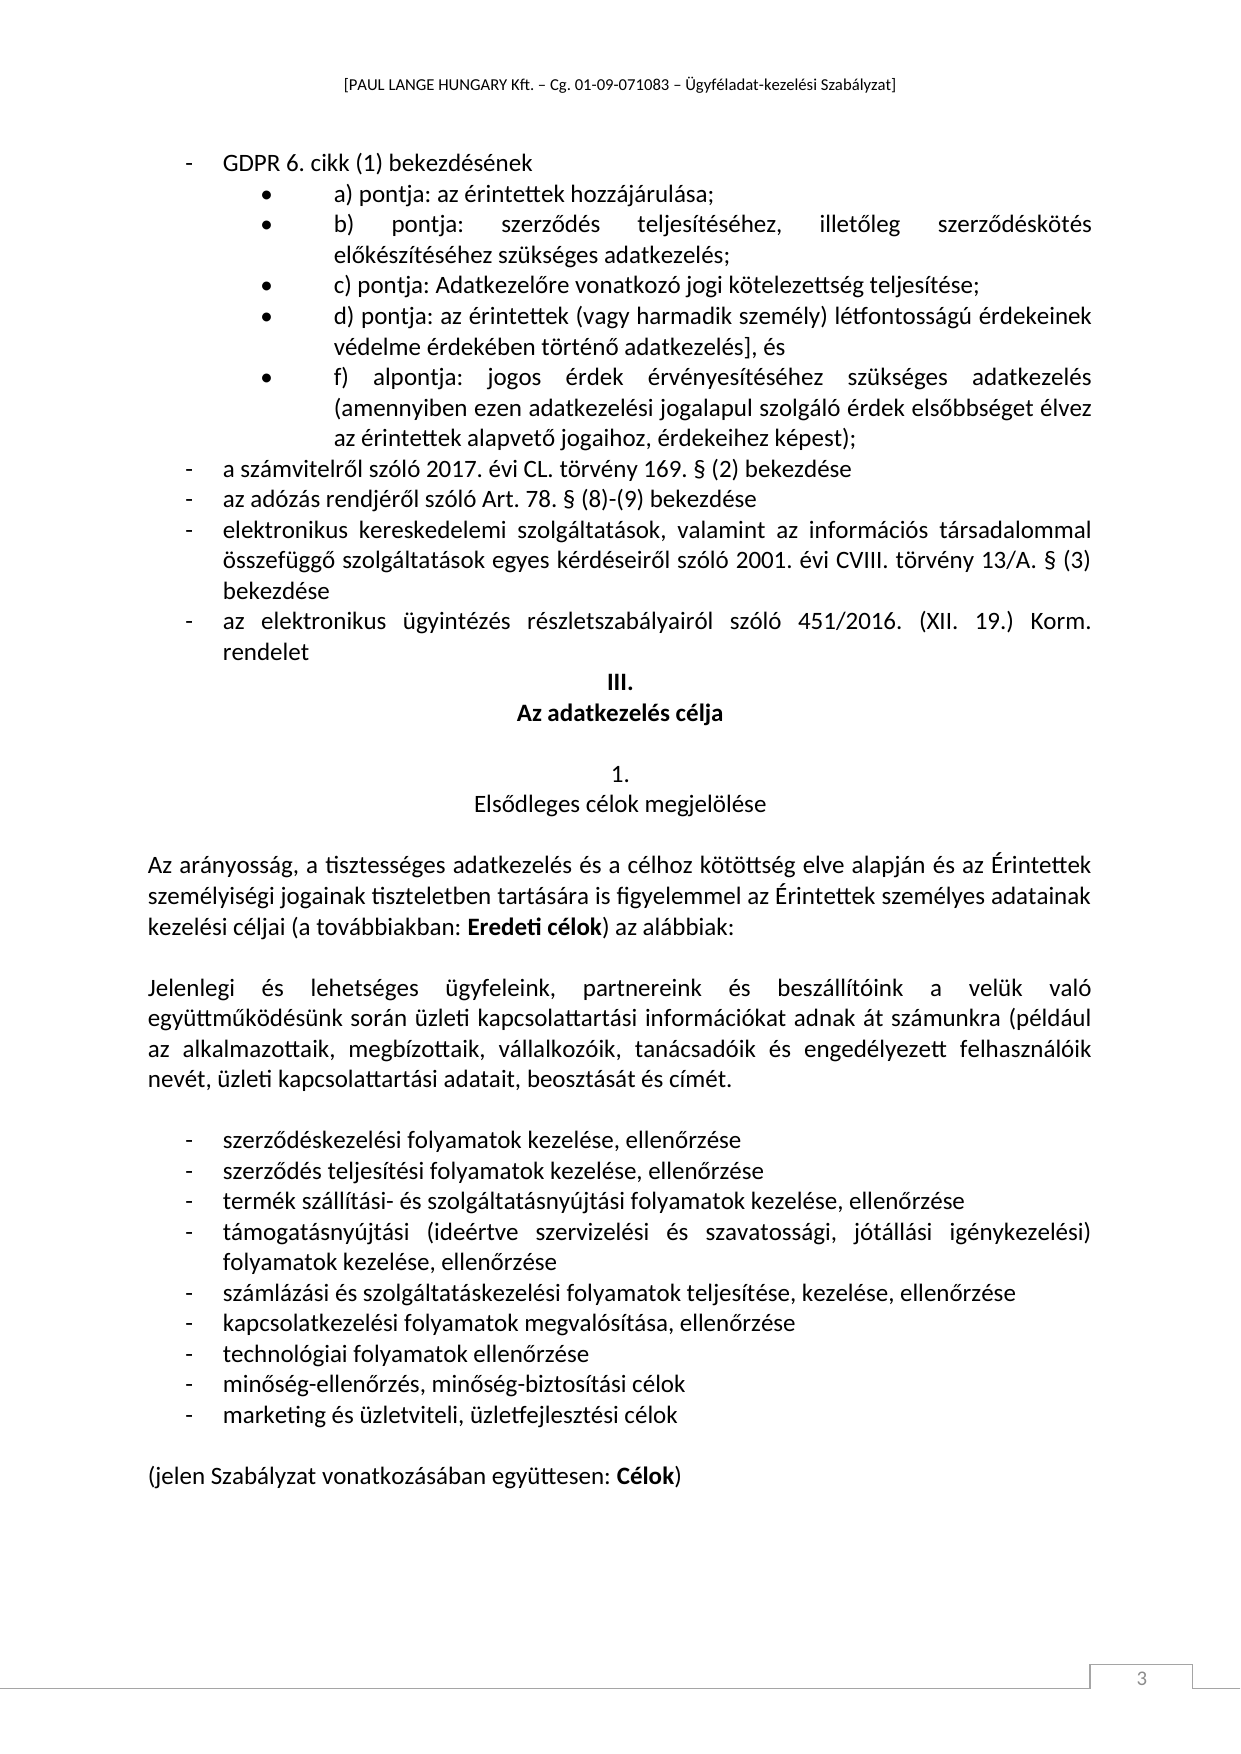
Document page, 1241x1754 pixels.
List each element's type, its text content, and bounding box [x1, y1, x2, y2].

list GDPR 6. cikk (1) bekezdésének [185, 148, 1093, 178]
list c) pontja: Adatkezelőre vonatkozó jogi kötelezettség teljesítése; [260, 270, 1093, 300]
text Jelenlegi és lehetséges ügyfeleink, partnereink és beszállítóink a velük való együttműködésünk során üzleti kapcsolattartási információkat adnak át számunkra (például az alkalmazottaik, megbízottaik, vállalkozóik, tanácsadóik és engedélyezett felhasználóik nevét, üzleti kapcsolattartási adatait, beosztását és címét. [148, 972, 1093, 1094]
list a) pontja: az érintettek hozzájárulása; [260, 178, 1093, 209]
text 1. [148, 758, 1093, 788]
list minőség-ellenőrzés, minőség-biztosítási célok [185, 1368, 1093, 1399]
text (jelen Szabályzat vonatkozásában együttesen: Célok) [148, 1429, 1093, 1491]
list f) alpontja: jogos érdek érvényesítéséhez szükséges adatkezelés (amennyiben ezen adatkezelési jogalapul szolgáló érdek elsőbbséget élvez az érintettek alapvető jogaihoz, érdekeihez képest); [260, 361, 1093, 453]
list az elektronikus ügyintézés részletszabályairól szóló 451/2016. (XII. 19.) Korm. rendelet [185, 605, 1093, 666]
list kapcsolatkezelési folyamatok megvalósítása, ellenőrzése [185, 1307, 1093, 1338]
list számlázási és szolgáltatáskezelési folyamatok teljesítése, kezelése, ellenőrzése [185, 1277, 1093, 1307]
list technológiai folyamatok ellenőrzése [185, 1338, 1093, 1368]
list elektronikus kereskedelemi szolgáltatások, valamint az információs társadalommal összefüggő szolgáltatások egyes kérdéseiről szóló 2001. évi CVIII. törvény 13/A. § (3) bekezdése [185, 514, 1093, 605]
text III. [148, 666, 1093, 697]
list termék szállítási- és szolgáltatásnyújtási folyamatok kezelése, ellenőrzése [185, 1185, 1093, 1216]
text Az adatkezelés célja [148, 697, 1093, 727]
list marketing és üzletviteli, üzletfejlesztési célok [185, 1399, 1093, 1429]
list b) pontja: szerződés teljesítéséhez, illetőleg szerződéskötés előkészítéséhez szükséges adatkezelés; [260, 209, 1093, 270]
list szerződés teljesítési folyamatok kezelése, ellenőrzése [185, 1155, 1093, 1185]
list az adózás rendjéről szóló Art. 78. § (8)-(9) bekezdése [185, 483, 1093, 514]
list a számvitelről szóló 2017. évi CL. törvény 169. § (2) bekezdése [185, 453, 1093, 483]
list szerződéskezelési folyamatok kezelése, ellenőrzése [185, 1124, 1093, 1155]
text Elsődleges célok megjelölése [148, 788, 1093, 819]
text Az arányosság, a tisztességes adatkezelés és a célhoz kötöttség elve alapján és az Érintettek személyiségi jogainak tiszteletben tartására is figyelemmel az Érintettek személyes adatainak kezelési céljai (a továbbiakban: Eredeti célok) az alábbiak: [148, 849, 1093, 941]
list d) pontja: az érintettek (vagy harmadik személy) létfontosságú érdekeinek védelme érdekében történő adatkezelés], és [260, 300, 1093, 361]
list támogatásnyújtási (ideértve szervizelési és szavatossági, jótállási igénykezelési) folyamatok kezelése, ellenőrzése [185, 1216, 1093, 1277]
